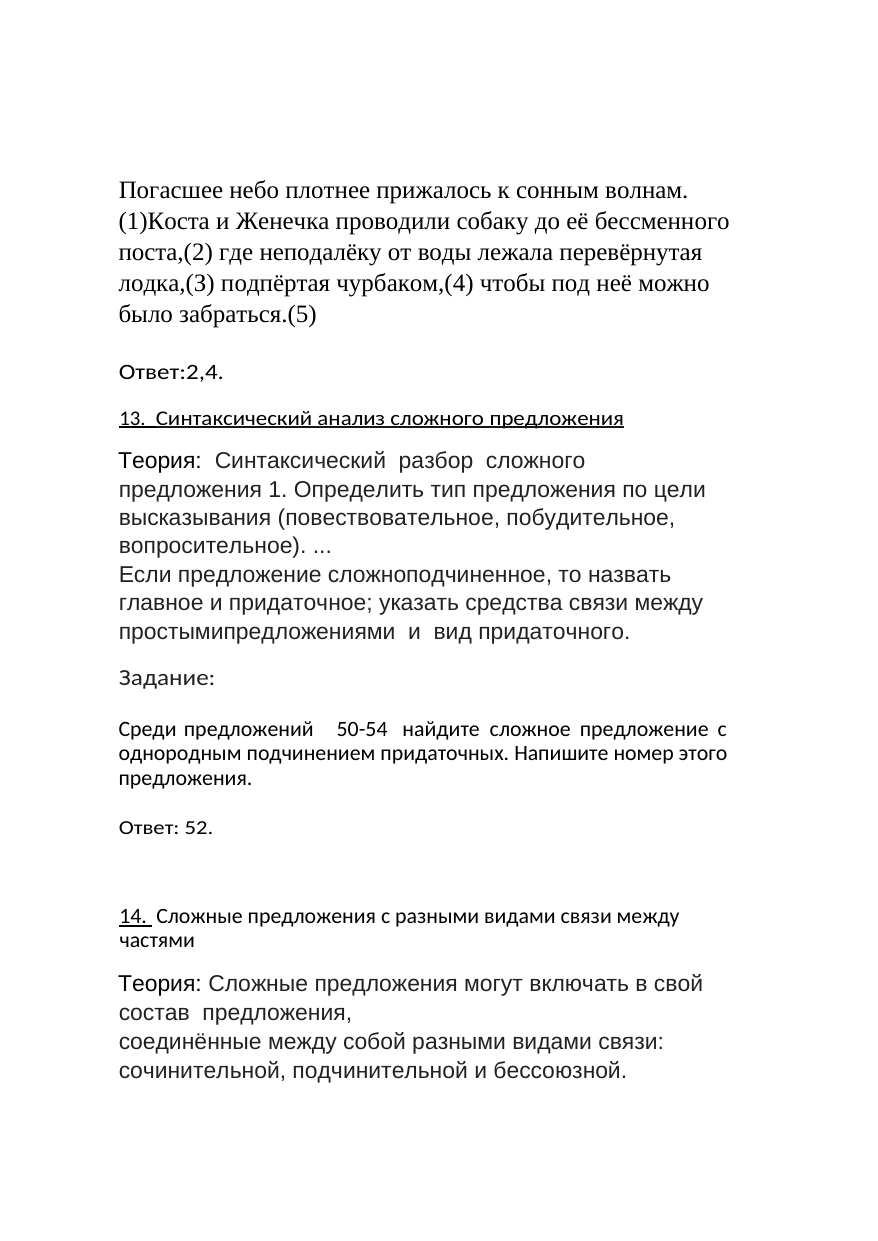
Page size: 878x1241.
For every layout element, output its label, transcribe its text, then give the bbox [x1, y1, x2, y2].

text Среди предложений 50-54 найдите сложное предложение с однородным подчинением придаточных. Напишите номер этого предложения. [118, 718, 746, 790]
text Теория: Синтаксический разбор сложного предложения 1. Определить тип предложения по цели высказывания (повествовательное, побудительное, вопросительное). ... [118, 447, 715, 559]
text Если предложение сложноподчиненное, то назвать главное и придаточное; указать средства связи между простымипредложениями и вид придаточного. [118, 561, 746, 644]
list Синтаксический анализ сложного предложения [119, 405, 756, 430]
text Ответ:2,4. [118, 358, 756, 385]
text Теория: Сложные предложения могут включать в свой состав предложения, [118, 970, 756, 1025]
list Сложные предложения с разными видами связи между частями [119, 904, 697, 953]
text соединённые между собой разными видами связи: сочинительной, подчинительной и бессоюзной. [118, 1028, 756, 1083]
text Погасшее небо плотнее прижалось к сонным волнам.(1)Коста и Женечка проводили собаку до её бессменного поста,(2) где неподалёку от воды лежала перевёрнутая лодка,(З) подпёртая чурбаком,(4) чтобы под неё можно было забраться.(5) [118, 175, 741, 328]
text Задание: [119, 663, 756, 692]
text Ответ: 52. [118, 815, 756, 839]
